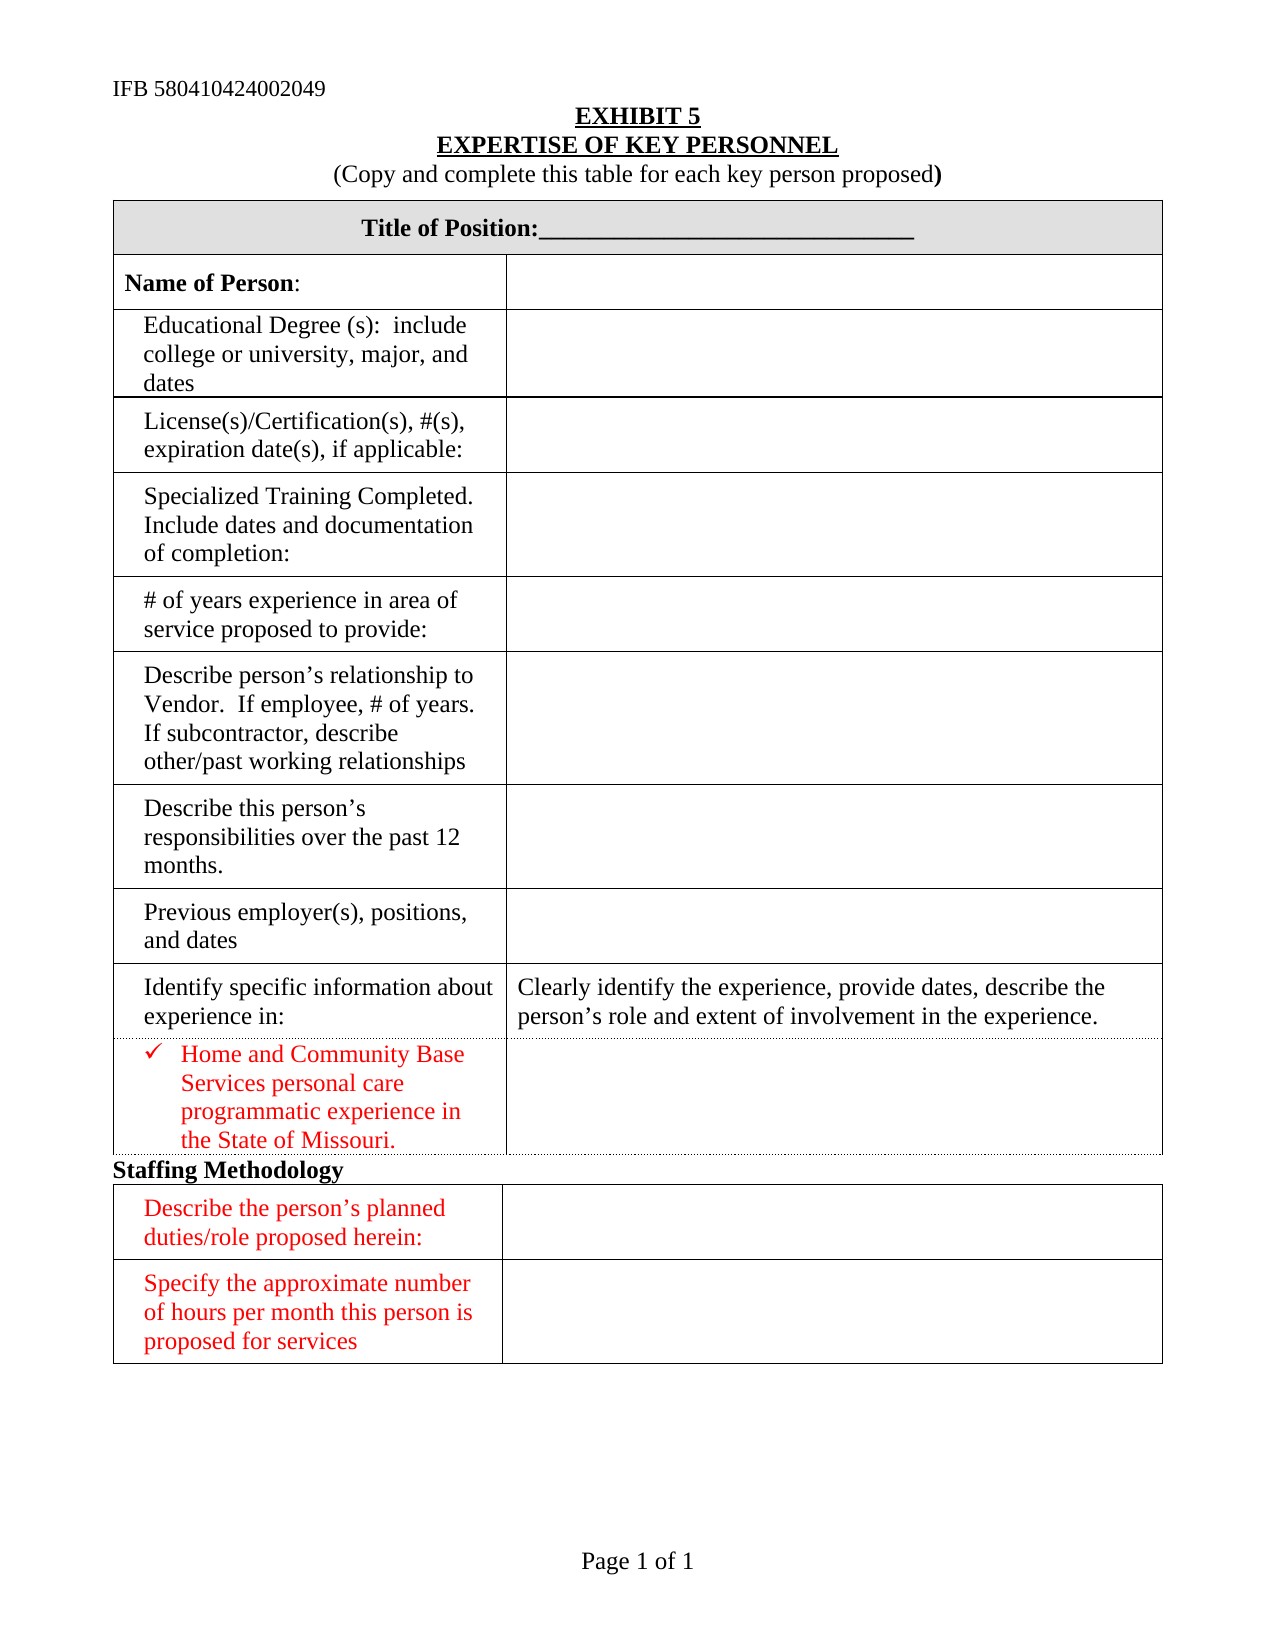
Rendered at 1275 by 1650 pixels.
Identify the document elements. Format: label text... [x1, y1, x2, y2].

table_header Describe the person’s planned duties/role proposed herein: [114, 1185, 502, 1259]
table_cell [507, 577, 1162, 651]
table_header Title of Position:______________________________ [114, 201, 1162, 254]
text EXHIBIT 5 [112, 101, 1162, 130]
table_cell Clearly identify the experience, provide dates, describe the person’s role and extent of involvement in the experience. [507, 964, 1162, 1038]
table_cell License(s)/Certification(s), #(s), expiration date(s), if applicable: [114, 398, 506, 472]
table_cell Specify the approximate number of hours per month this person is proposed for services [114, 1260, 502, 1363]
table_cell # of years experience in area of service proposed to provide: [114, 577, 506, 651]
table_cell [507, 398, 1162, 472]
table_cell [507, 1038, 1162, 1154]
table_cell [507, 310, 1162, 396]
table_cell [507, 785, 1162, 887]
table_cell Home and Community Base Services personal care programmatic experience in the State of Missouri. [114, 1038, 506, 1154]
table_cell [507, 255, 1162, 309]
text EXPERTISE OF KEY PERSONNEL [112, 130, 1162, 159]
table_cell Describe this person’s responsibilities over the past 12 months. [114, 785, 506, 887]
text (Copy and complete this table for each key person proposed) [112, 159, 1162, 188]
table_cell Previous employer(s), positions, and dates [114, 889, 506, 963]
text Staffing Methodology [112, 1155, 1162, 1184]
table_cell [507, 473, 1162, 576]
table_cell Identify specific information about experience in: [114, 964, 506, 1038]
table_header [503, 1185, 1162, 1259]
table_cell Educational Degree (s): include college or university, major, and dates [114, 310, 506, 396]
table_cell Specialized Training Completed. Include dates and documentation of completion: [114, 473, 506, 576]
table_cell [507, 652, 1162, 783]
table_cell [507, 889, 1162, 963]
table_cell Name of Person: [114, 255, 506, 309]
table_cell Describe person’s relationship to Vendor. If employee, # of years. If subcontractor, describe other/past working relationships [114, 652, 506, 783]
table_cell [503, 1260, 1162, 1363]
